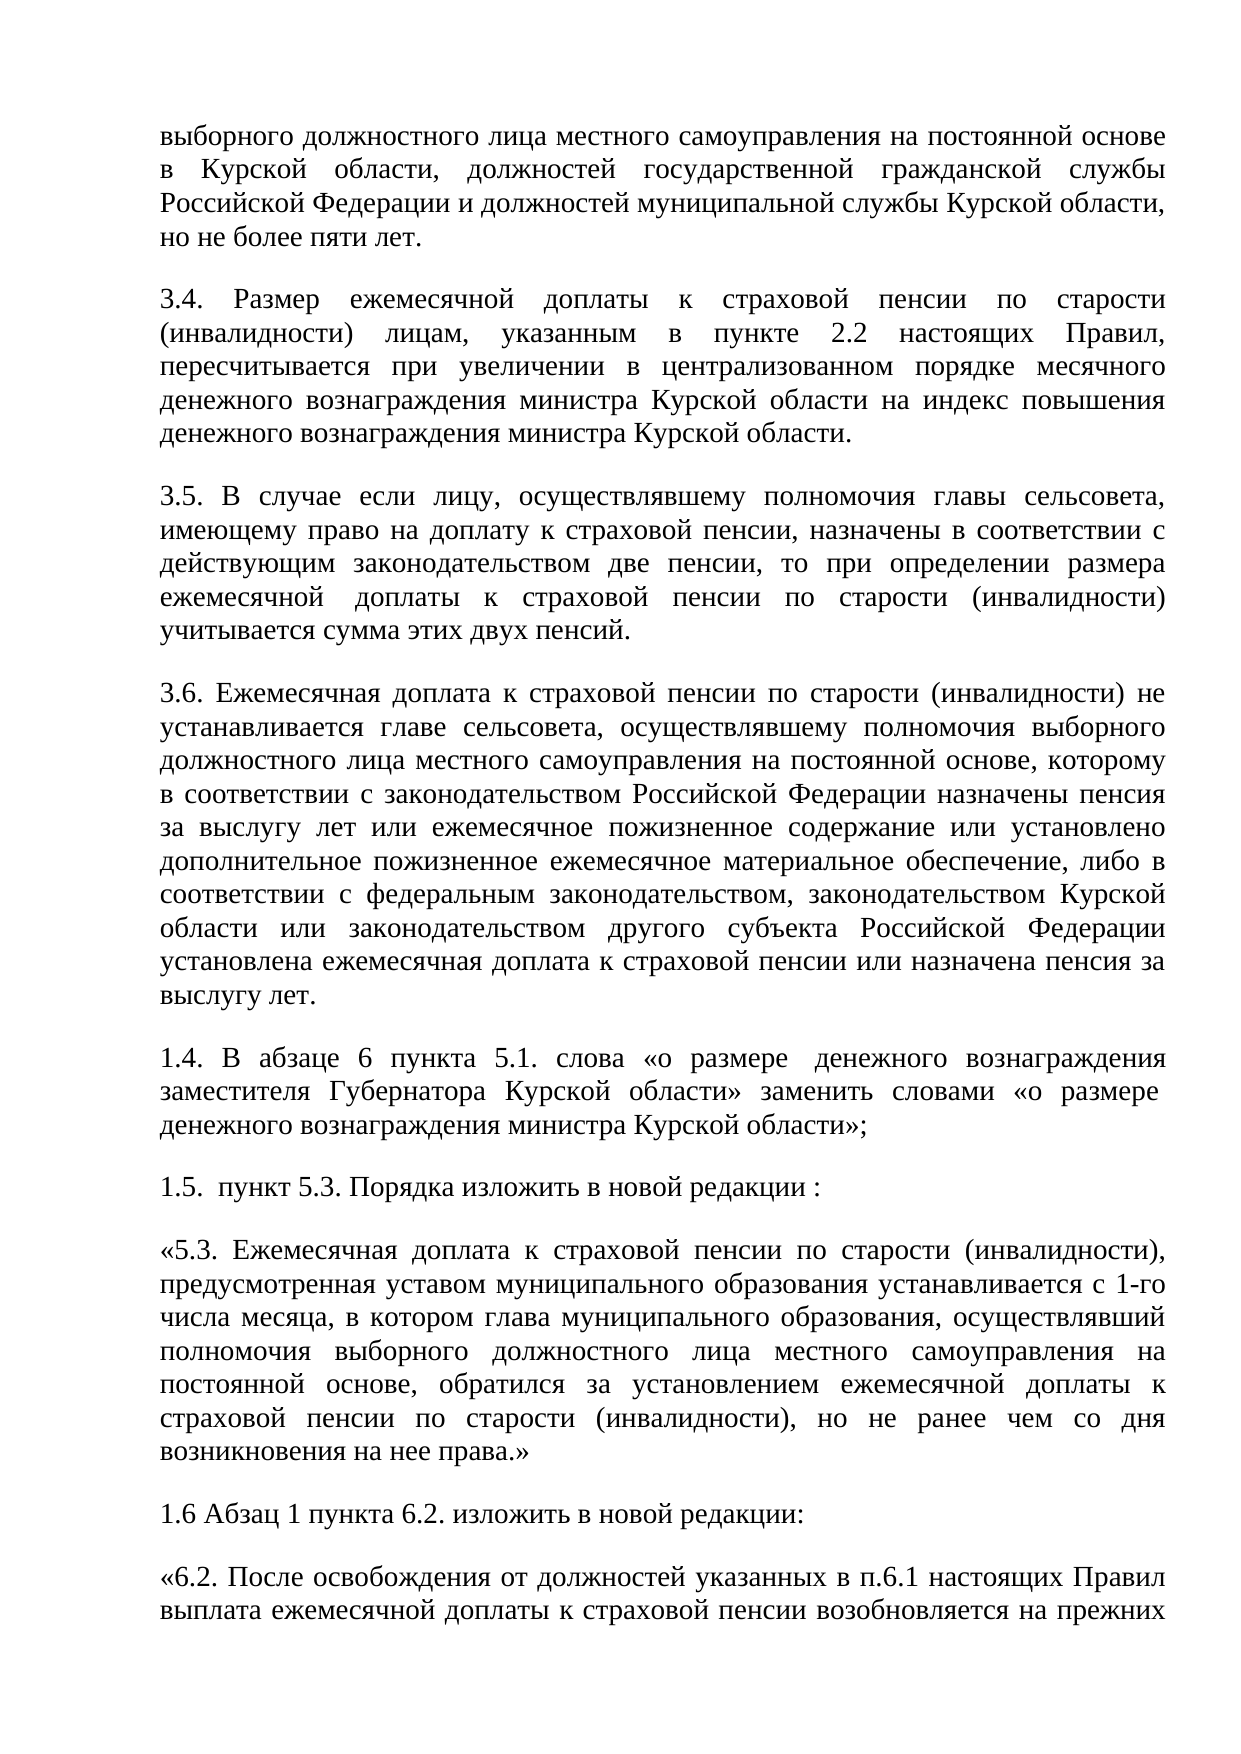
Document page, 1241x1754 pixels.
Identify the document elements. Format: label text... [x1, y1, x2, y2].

text 1.4. В абзаце 6 пункта 5.1. слова «о размере денежного вознаграждения заместителя Губернатора Курской области» заменить словами «о размере денежного вознаграждения министра Курской области»; [159, 1040, 1167, 1140]
text 1.6 Абзац 1 пункта 6.2. изложить в новой редакции: [159, 1496, 1167, 1530]
text «5.3. Ежемесячная доплата к страховой пенсии по старости (инвалидности), предусмотренная уставом муниципального образования устанавливается с 1-го числа месяца, в котором глава муниципального образования, осуществлявший полномочия выборного должностного лица местного самоуправления на постоянной основе, обратился за установлением ежемесячной доплаты к страховой пенсии по старости (инвалидности), но не ранее чем со дня возникновения на нее права.» [159, 1232, 1167, 1467]
text 3.4. Размер ежемесячной доплаты к страховой пенсии по старости (инвалидности) лицам, указанным в пункте 2.2 настоящих Правил, пересчитывается при увеличении в централизованном порядке месячного денежного вознаграждения министра Курской области на индекс повышения денежного вознаграждения министра Курской области. [159, 281, 1167, 449]
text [159, 118, 1167, 252]
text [159, 1559, 1167, 1626]
text 3.5. В случае если лицу, осуществлявшему полномочия главы сельсовета, имеющему право на доплату к страховой пенсии, назначены в соответствии с действующим законодательством две пенсии, то при определении размера ежемесячной доплаты к страховой пенсии по старости (инвалидности) учитывается сумма этих двух пенсий. [159, 478, 1167, 646]
text 1.5. пункт 5.3. Порядка изложить в новой редакции : [159, 1169, 1167, 1203]
text 3.6. Ежемесячная доплата к страховой пенсии по старости (инвалидности) не устанавливается главе сельсовета, осуществлявшему полномочия выборного должностного лица местного самоуправления на постоянной основе, которому в соответствии с законодательством Российской Федерации назначены пенсия за выслугу лет или ежемесячное пожизненное содержание или установлено дополнительное пожизненное ежемесячное материальное обеспечение, либо в соответствии с федеральным законодательством, законодательством Курской области или законодательством другого субъекта Российской Федерации установлена ежемесячная доплата к страховой пенсии или назначена пенсия за выслугу лет. [159, 675, 1167, 1011]
